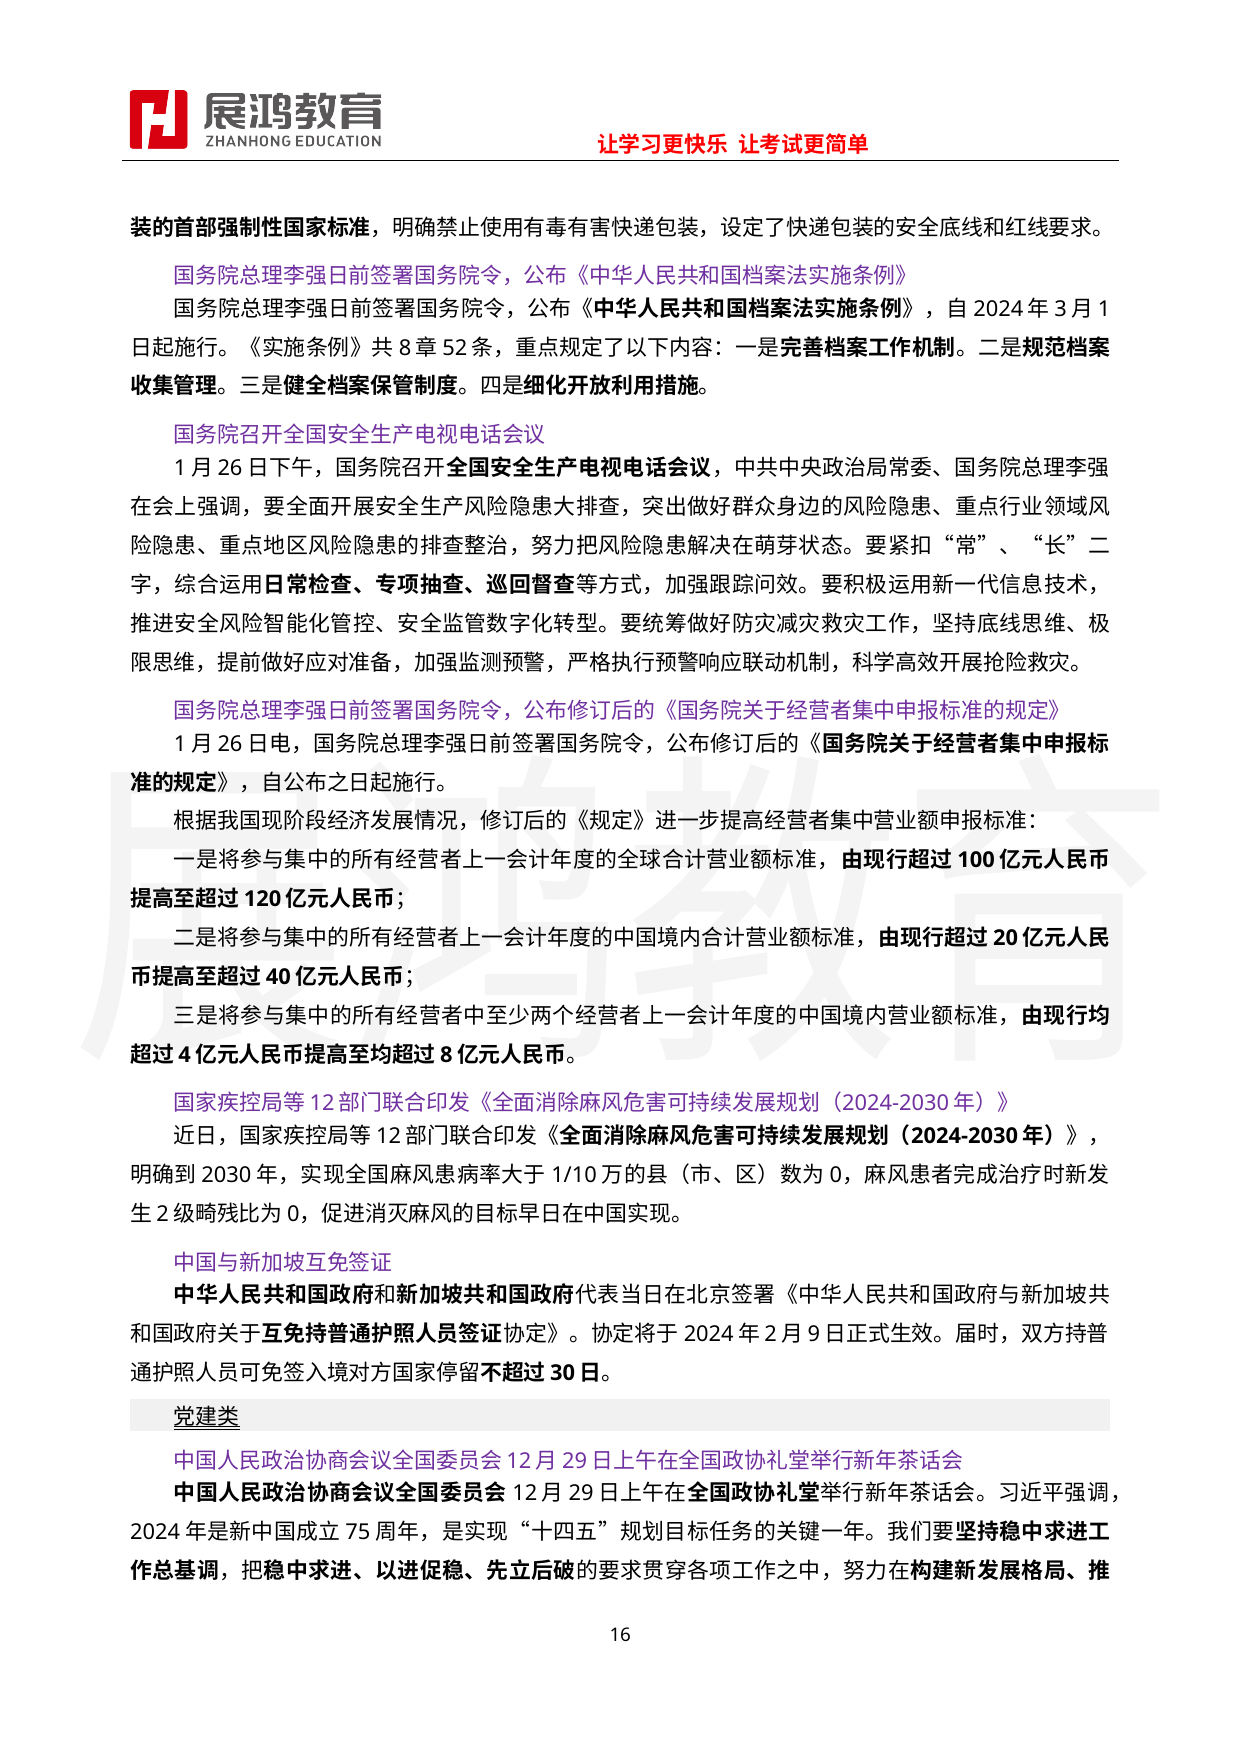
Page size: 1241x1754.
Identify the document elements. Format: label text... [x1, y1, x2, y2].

text 《快递包装重金属与特定物质限量》强制性国家标准将于2024年6月1日实施。这是关于快递包装的首部强制性国家标准，明确禁止使用有毒有害快递包装，设定了快递包装的安全底线和红线要求。 [130, 209, 1110, 242]
text 中国人民政治协商会议全国委员会12月29日上午在全国政协礼堂举行新年茶话会 [130, 1443, 1110, 1475]
text 国家疾控局等12部门联合印发《全面消除麻风危害可持续发展规划（2024-2030年）》 [130, 1085, 1110, 1117]
text 三是将参与集中的所有经营者中至少两个经营者上一会计年度的中国境内营业额标准，由现行均超过4亿元人民币提高至均超过8亿元人民币。 [130, 997, 1110, 1069]
text 1月26日电，国务院总理李强日前签署国务院令，公布修订后的《国务院关于经营者集中申报标准的规定》，自公布之日起施行。 [130, 725, 1110, 797]
text 根据我国现阶段经济发展情况，修订后的《规定》进一步提高经营者集中营业额申报标准： [130, 803, 1110, 835]
text 近日，国家疾控局等12部门联合印发《全面消除麻风危害可持续发展规划（2024-2030年）》，明确到2030年，实现全国麻风患病率大于1/10万的县（市、区）数为0，麻风患者完成治疗时新发生2级畸残比为0，促进消灭麻风的目标早日在中国实现。 [130, 1117, 1110, 1228]
text 国务院总理李强日前签署国务院令，公布《中华人民共和国档案法实施条例》 [130, 258, 1110, 290]
text 一是将参与集中的所有经营者上一会计年度的全球合计营业额标准，由现行超过100亿元人民币提高至超过120亿元人民币； [130, 842, 1110, 913]
text 1月26日下午，国务院召开全国安全生产电视电话会议，中共中央政治局常委、国务院总理李强在会上强调，要全面开展安全生产风险隐患大排查，突出做好群众身边的风险隐患、重点行业领域风险隐患、重点地区风险隐患的排查整治，努力把风险隐患解决在萌芽状态。要紧扣“常”、“长”二字，综合运用日常检查、专项抽查、巡回督查等方式，加强跟踪问效。要积极运用新一代信息技术，推进安全风险智能化管控、安全监管数字化转型。要统筹做好防灾减灾救灾工作，坚持底线思维、极限思维，提前做好应对准备，加强监测预警，严格执行预警响应联动机制，科学高效开展抢险救灾。 [130, 449, 1110, 677]
text 中华人民共和国政府和新加坡共和国政府代表当日在北京签署《中华人民共和国政府与新加坡共和国政府关于互免持普通护照人员签证协定》。协定将于2024年2月9日正式生效。届时，双方持普通护照人员可免签入境对方国家停留不超过30日。 [130, 1277, 1110, 1387]
text 国务院总理李强日前签署国务院令，公布《中华人民共和国档案法实施条例》，自2024年3月1日起施行。《实施条例》共8章52条，重点规定了以下内容：一是完善档案工作机制。二是规范档案收集管理。三是健全档案保管制度。四是细化开放利用措施。 [130, 290, 1110, 401]
text 中国与新加坡互免签证 [130, 1244, 1110, 1277]
picture [129, 90, 382, 149]
text 二是将参与集中的所有经营者上一会计年度的中国境内合计营业额标准，由现行超过20亿元人民币提高至超过40亿元人民币； [130, 919, 1110, 991]
text 国务院总理李强日前签署国务院令，公布修订后的《国务院关于经营者集中申报标准的规定》 [130, 693, 1110, 725]
subtitle 党建类 [130, 1399, 1110, 1431]
text 国务院召开全国安全生产电视电话会议 [130, 417, 1110, 449]
